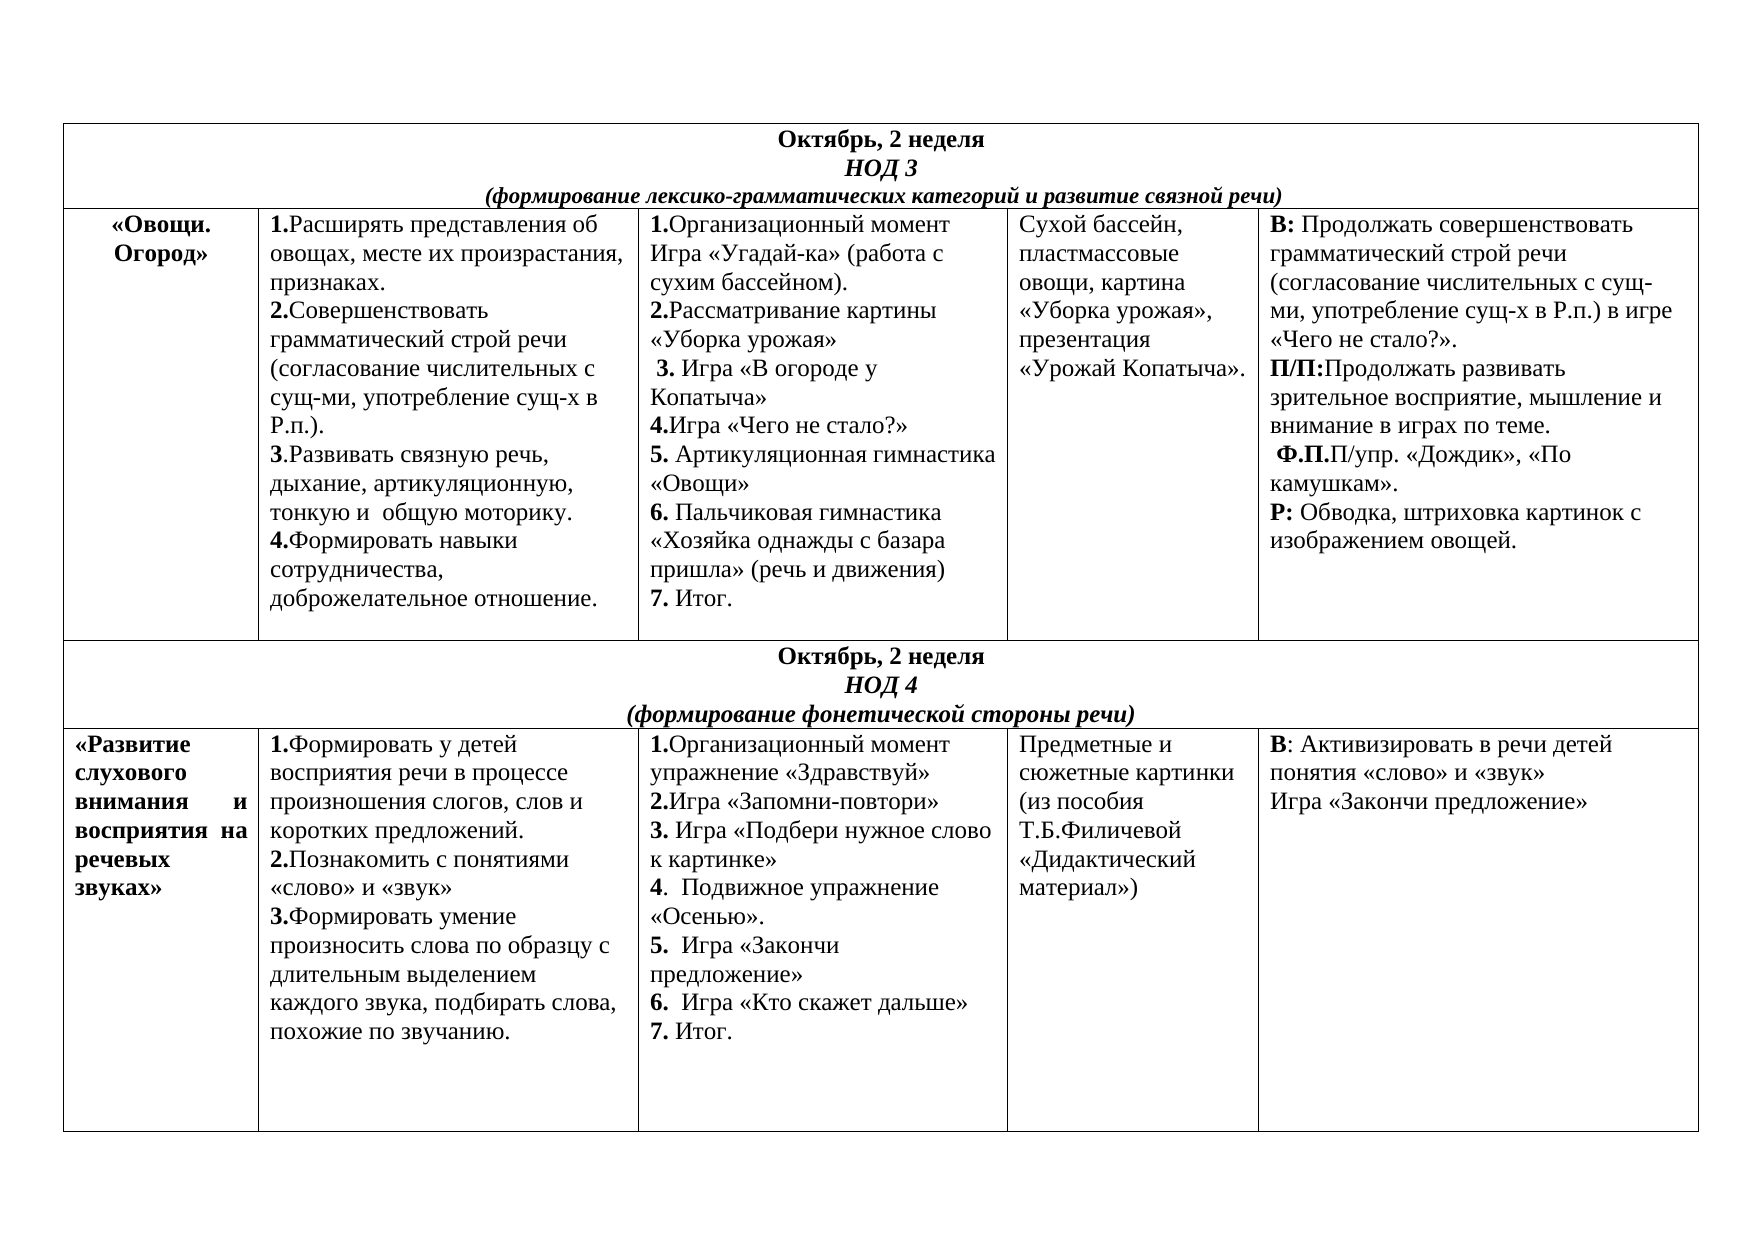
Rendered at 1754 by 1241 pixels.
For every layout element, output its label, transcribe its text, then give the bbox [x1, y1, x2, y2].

table_cell 1.Расширять представления об овощах, месте их произрастания, признаках. 2.Совершенствовать грамматический строй речи (согласование числительных с сущ-ми, употребление сущ-х в Р.п.). 3.Развивать связную речь, дыхание, артикуляционную, тонкую и общую моторику. 4.Формировать навыки сотрудничества, доброжелательное отношение. [259, 209, 638, 640]
table_cell 1.Формировать у детей восприятия речи в процессе произношения слогов, слов и коротких предложений. 2.Познакомить с понятиями «слово» и «звук» 3.Формировать умение произносить слова по образцу с длительным выделением каждого звука, подбирать слова, похожие по звучанию. [259, 729, 638, 1131]
table_header Октябрь, 2 неделя НОД 3 (формирование лексико-грамматических категорий и развитие связной речи) [64, 124, 1698, 208]
table_cell В: Продолжать совершенствовать грамматический строй речи (согласование числительных с сущ-ми, употребление сущ-х в Р.п.) в игре «Чего не стало?». П/П:Продолжать развивать зрительное восприятие, мышление и внимание в играх по теме. Ф.П.П/упр. «Дождик», «По камушкам». Р: Обводка, штриховка картинок с изображением овощей. [1259, 209, 1698, 640]
table_cell 1.Организационный момент Игра «Угадай-ка» (работа с сухим бассейном). 2.Рассматривание картины «Уборка урожая» 3. Игра «В огороде у Копатыча» 4.Игра «Чего не стало?» 5. Артикуляционная гимнастика «Овощи» 6. Пальчиковая гимнастика «Хозяйка однажды с базара пришла» (речь и движения) 7. Итог. [639, 209, 1007, 640]
table_cell Сухой бассейн, пластмассовые овощи, картина «Уборка урожая», презентация «Урожай Копатыча». [1008, 209, 1258, 640]
table_cell «Развитие слухового внимания и восприятия на речевых звуках» [64, 729, 258, 1131]
table_cell «Овощи. Огород» [64, 209, 258, 640]
table_cell Октябрь, 2 неделя НОД 4 (формирование фонетической стороны речи) [64, 641, 1698, 728]
table_cell В: Активизировать в речи детей понятия «слово» и «звук» Игра «Закончи предложение» [1259, 729, 1698, 1131]
table_cell 1.Организационный момент упражнение «Здравствуй» 2.Игра «Запомни-повтори» 3. Игра «Подбери нужное слово к картинке» 4. Подвижное упражнение «Осенью». 5. Игра «Закончи предложение» 6. Игра «Кто скажет дальше» 7. Итог. [639, 729, 1007, 1131]
table_cell Предметные и сюжетные картинки (из пособия Т.Б.Филичевой «Дидактический материал») [1008, 729, 1258, 1131]
